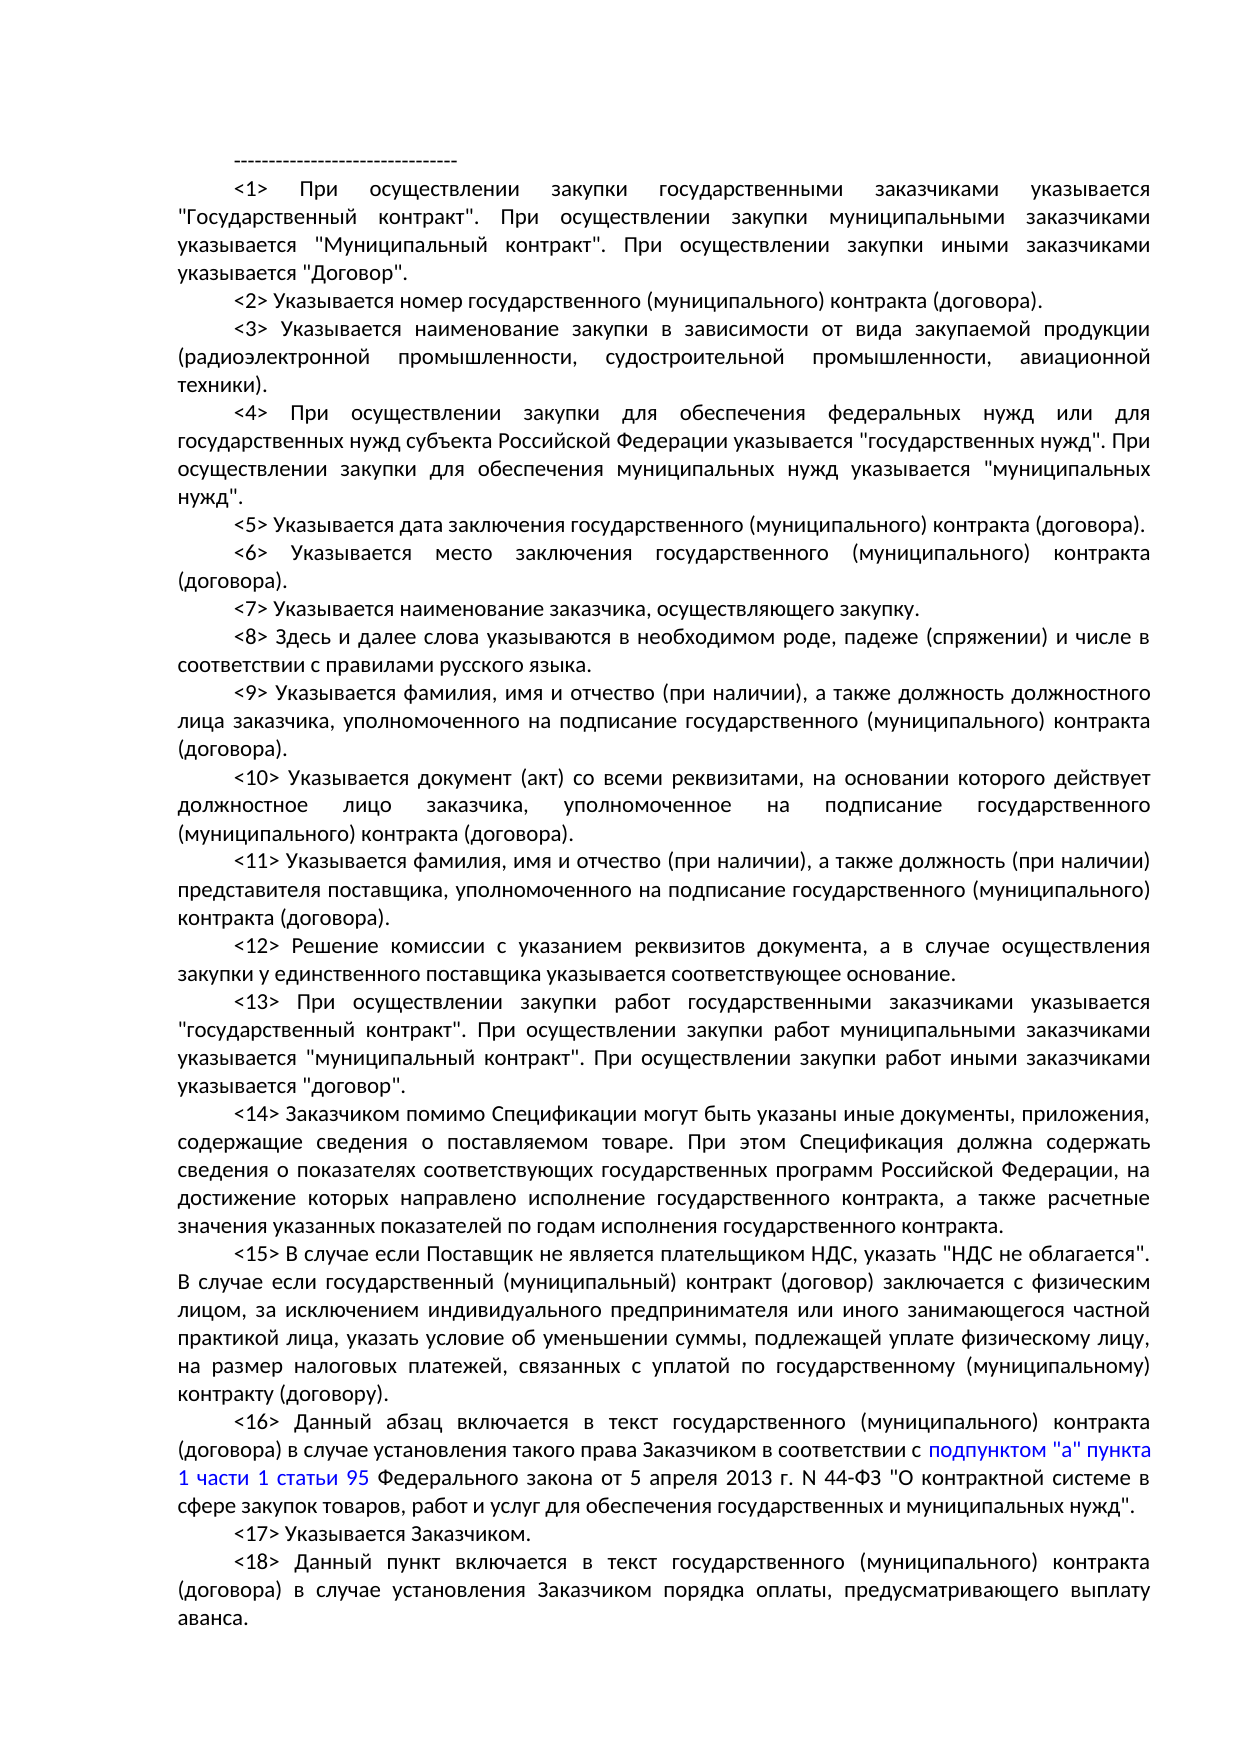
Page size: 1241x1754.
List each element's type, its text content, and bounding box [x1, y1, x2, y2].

text <2> Указывается номер государственного (муниципального) контракта (договора). [177, 286, 1152, 314]
text <5> Указывается дата заключения государственного (муниципального) контракта (договора). [177, 510, 1152, 538]
text -------------------------------- [177, 146, 1152, 174]
text <15> В случае если Поставщик не является плательщиком НДС, указать "НДС не облагается". В случае если государственный (муниципальный) контракт (договор) заключается с физическим лицом, за исключением индивидуального предпринимателя или иного занимающегося частной практикой лица, указать условие об уменьшении суммы, подлежащей уплате физическому лицу, на размер налоговых платежей, связанных с уплатой по государственному (муниципальному) контракту (договору). [177, 1239, 1152, 1407]
text <17> Указывается Заказчиком. [177, 1519, 1152, 1547]
text <16> Данный абзац включается в текст государственного (муниципального) контракта (договора) в случае установления такого права Заказчиком в соответствии с подпунктом "а" пункта 1 части 1 статьи 95 Федерального закона от 5 апреля 2013 г. N 44-ФЗ "О контрактной системе в сфере закупок товаров, работ и услуг для обеспечения государственных и муниципальных нужд". [177, 1407, 1152, 1519]
text <12> Решение комиссии с указанием реквизитов документа, а в случае осуществления закупки у единственного поставщика указывается соответствующее основание. [177, 931, 1152, 987]
text <1> При осуществлении закупки государственными заказчиками указывается "Государственный контракт". При осуществлении закупки муниципальными заказчиками указывается "Муниципальный контракт". При осуществлении закупки иными заказчиками указывается "Договор". [177, 174, 1152, 286]
text <3> Указывается наименование закупки в зависимости от вида закупаемой продукции (радиоэлектронной промышленности, судостроительной промышленности, авиационной техники). [177, 314, 1152, 398]
text <13> При осуществлении закупки работ государственными заказчиками указывается "государственный контракт". При осуществлении закупки работ муниципальными заказчиками указывается "муниципальный контракт". При осуществлении закупки работ иными заказчиками указывается "договор". [177, 987, 1152, 1099]
text <14> Заказчиком помимо Спецификации могут быть указаны иные документы, приложения, содержащие сведения о поставляемом товаре. При этом Спецификация должна содержать сведения о показателях соответствующих государственных программ Российской Федерации, на достижение которых направлено исполнение государственного контракта, а также расчетные значения указанных показателей по годам исполнения государственного контракта. [177, 1099, 1152, 1239]
text <18> Данный пункт включается в текст государственного (муниципального) контракта (договора) в случае установления Заказчиком порядка оплаты, предусматривающего выплату аванса. [177, 1547, 1152, 1631]
text <11> Указывается фамилия, имя и отчество (при наличии), а также должность (при наличии) представителя поставщика, уполномоченного на подписание государственного (муниципального) контракта (договора). [177, 847, 1152, 931]
text <8> Здесь и далее слова указываются в необходимом роде, падеже (спряжении) и числе в соответствии с правилами русского языка. [177, 622, 1152, 678]
text <6> Указывается место заключения государственного (муниципального) контракта (договора). [177, 538, 1152, 594]
text <7> Указывается наименование заказчика, осуществляющего закупку. [177, 594, 1152, 622]
text <10> Указывается документ (акт) со всеми реквизитами, на основании которого действует должностное лицо заказчика, уполномоченное на подписание государственного (муниципального) контракта (договора). [177, 763, 1152, 847]
text <9> Указывается фамилия, имя и отчество (при наличии), а также должность должностного лица заказчика, уполномоченного на подписание государственного (муниципального) контракта (договора). [177, 678, 1152, 763]
text <4> При осуществлении закупки для обеспечения федеральных нужд или для государственных нужд субъекта Российской Федерации указывается "государственных нужд". При осуществлении закупки для обеспечения муниципальных нужд указывается "муниципальных нужд". [177, 398, 1152, 510]
